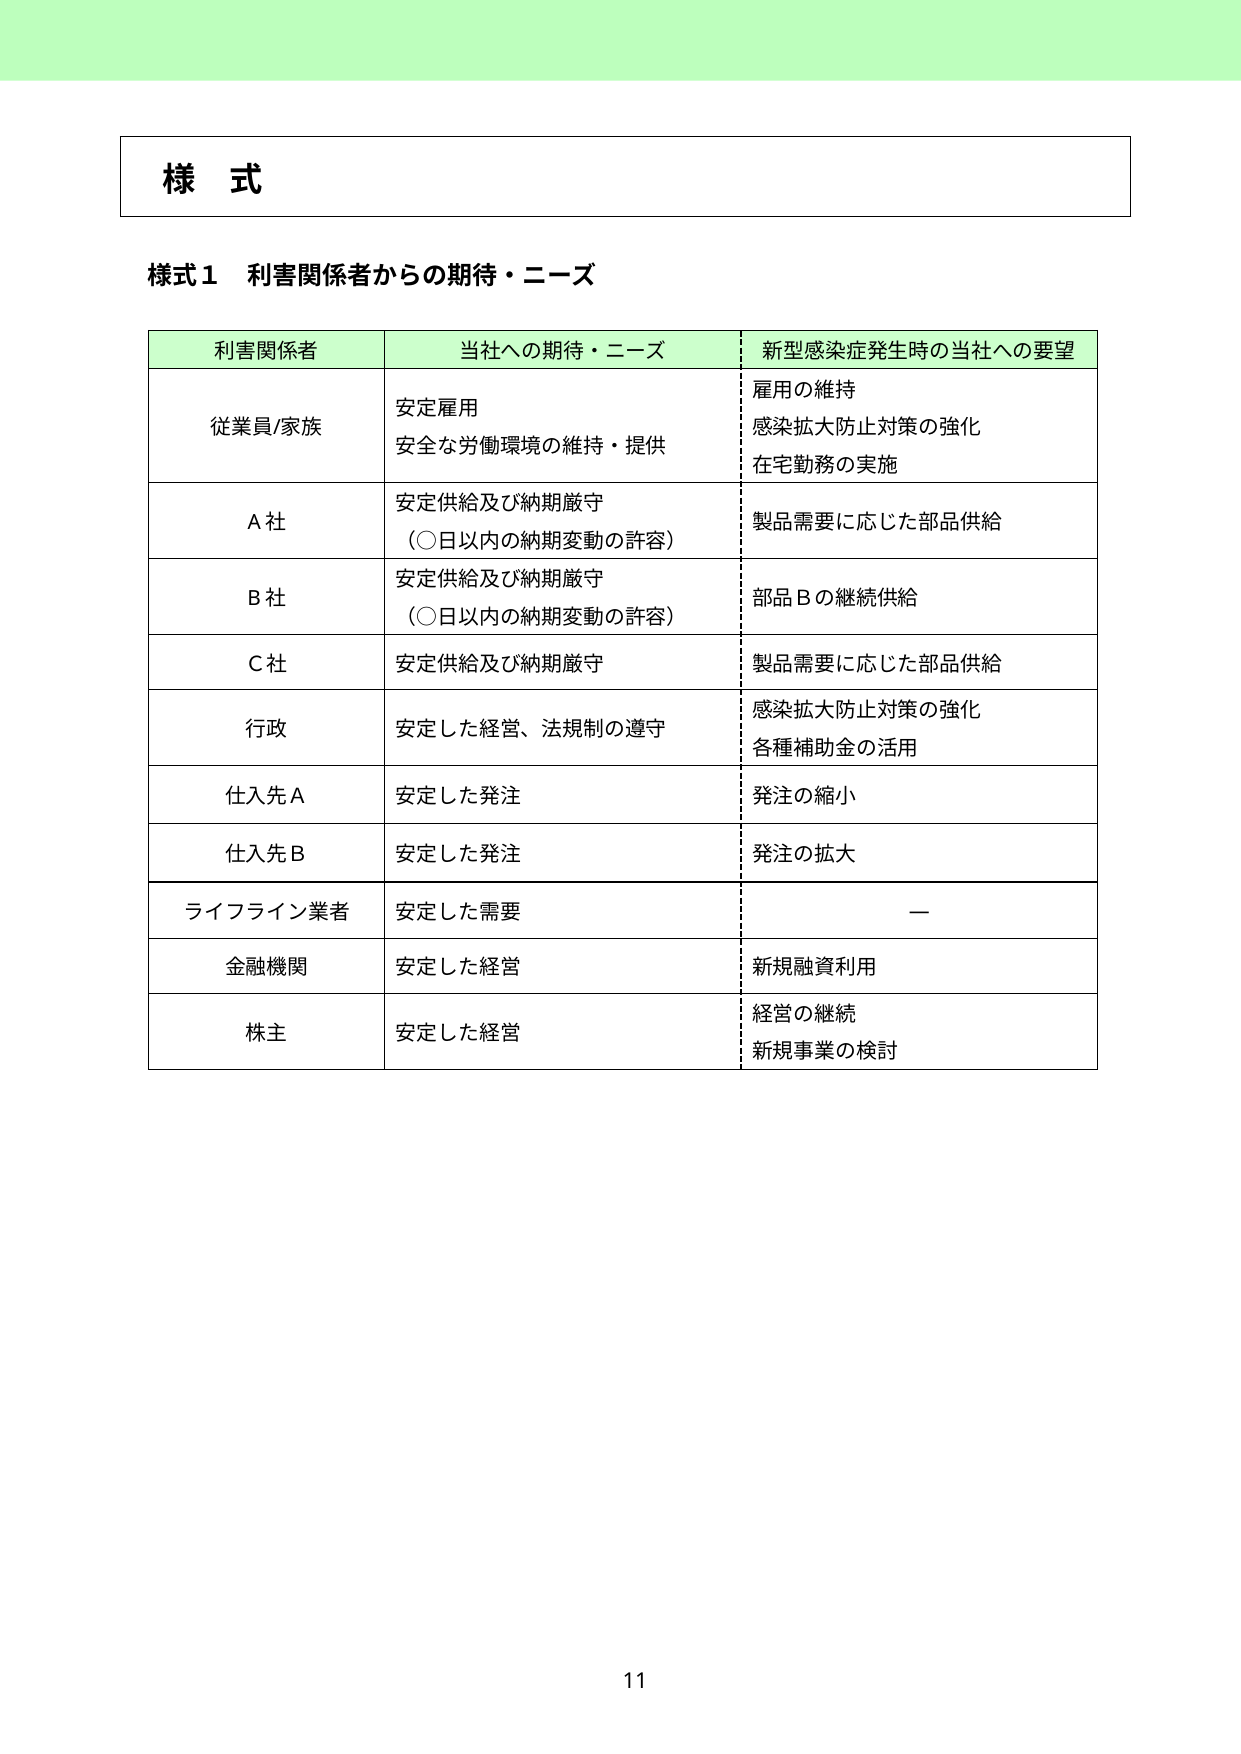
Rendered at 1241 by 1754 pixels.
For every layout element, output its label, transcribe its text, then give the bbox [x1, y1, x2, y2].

table_cell 安定した経営 [385, 994, 741, 1068]
table_cell 従業員/家族 [149, 369, 384, 482]
table_cell 発注の拡大 [741, 824, 1097, 881]
table_cell 経営の継続 新規事業の検討 [741, 994, 1097, 1068]
table_cell Ｃ社 [149, 635, 384, 689]
table_cell 安定した発注 [385, 766, 741, 823]
table_cell A社 [149, 483, 384, 558]
table_header 新型感染症発生時の当社への要望 [741, 331, 1097, 368]
table_header 利害関係者 [149, 331, 384, 368]
table_cell ― [741, 883, 1097, 938]
table_cell 発注の縮小 [741, 766, 1097, 823]
subtitle 様式１ 利害関係者からの期待・ニーズ [148, 255, 1122, 292]
table_cell 新規融資利用 [741, 939, 1097, 992]
table_cell 安定した経営、法規制の遵守 [385, 690, 741, 765]
table_cell 雇用の維持 感染拡大防止対策の強化 在宅勤務の実施 [741, 369, 1097, 482]
table_cell 安定供給及び納期厳守 （○日以内の納期変動の許容） [385, 483, 741, 558]
table_cell B社 [149, 559, 384, 634]
table_cell 安定した発注 [385, 824, 741, 881]
table_cell 部品Ｂの継続供給 [741, 559, 1097, 634]
table_cell 仕入先Ａ [149, 766, 384, 823]
table_cell 安定した需要 [385, 883, 741, 938]
table_cell 行政 [149, 690, 384, 765]
table_cell 安定供給及び納期厳守 [385, 635, 741, 689]
subtitle 様 式 [121, 137, 1130, 216]
table_cell 安定した経営 [385, 939, 741, 992]
table_cell 安定供給及び納期厳守 （○日以内の納期変動の許容） [385, 559, 741, 634]
table_cell 株主 [149, 994, 384, 1068]
table_cell 感染拡大防止対策の強化 各種補助金の活用 [741, 690, 1097, 765]
table_cell 製品需要に応じた部品供給 [741, 635, 1097, 689]
table_cell 金融機関 [149, 939, 384, 992]
table_header 当社への期待・ニーズ [385, 331, 741, 368]
table_cell ライフライン業者 [149, 883, 384, 938]
table_cell 製品需要に応じた部品供給 [741, 483, 1097, 558]
table_cell 仕入先Ｂ [149, 824, 384, 881]
table_cell 安定雇用 安全な労働環境の維持・提供 [385, 369, 741, 482]
